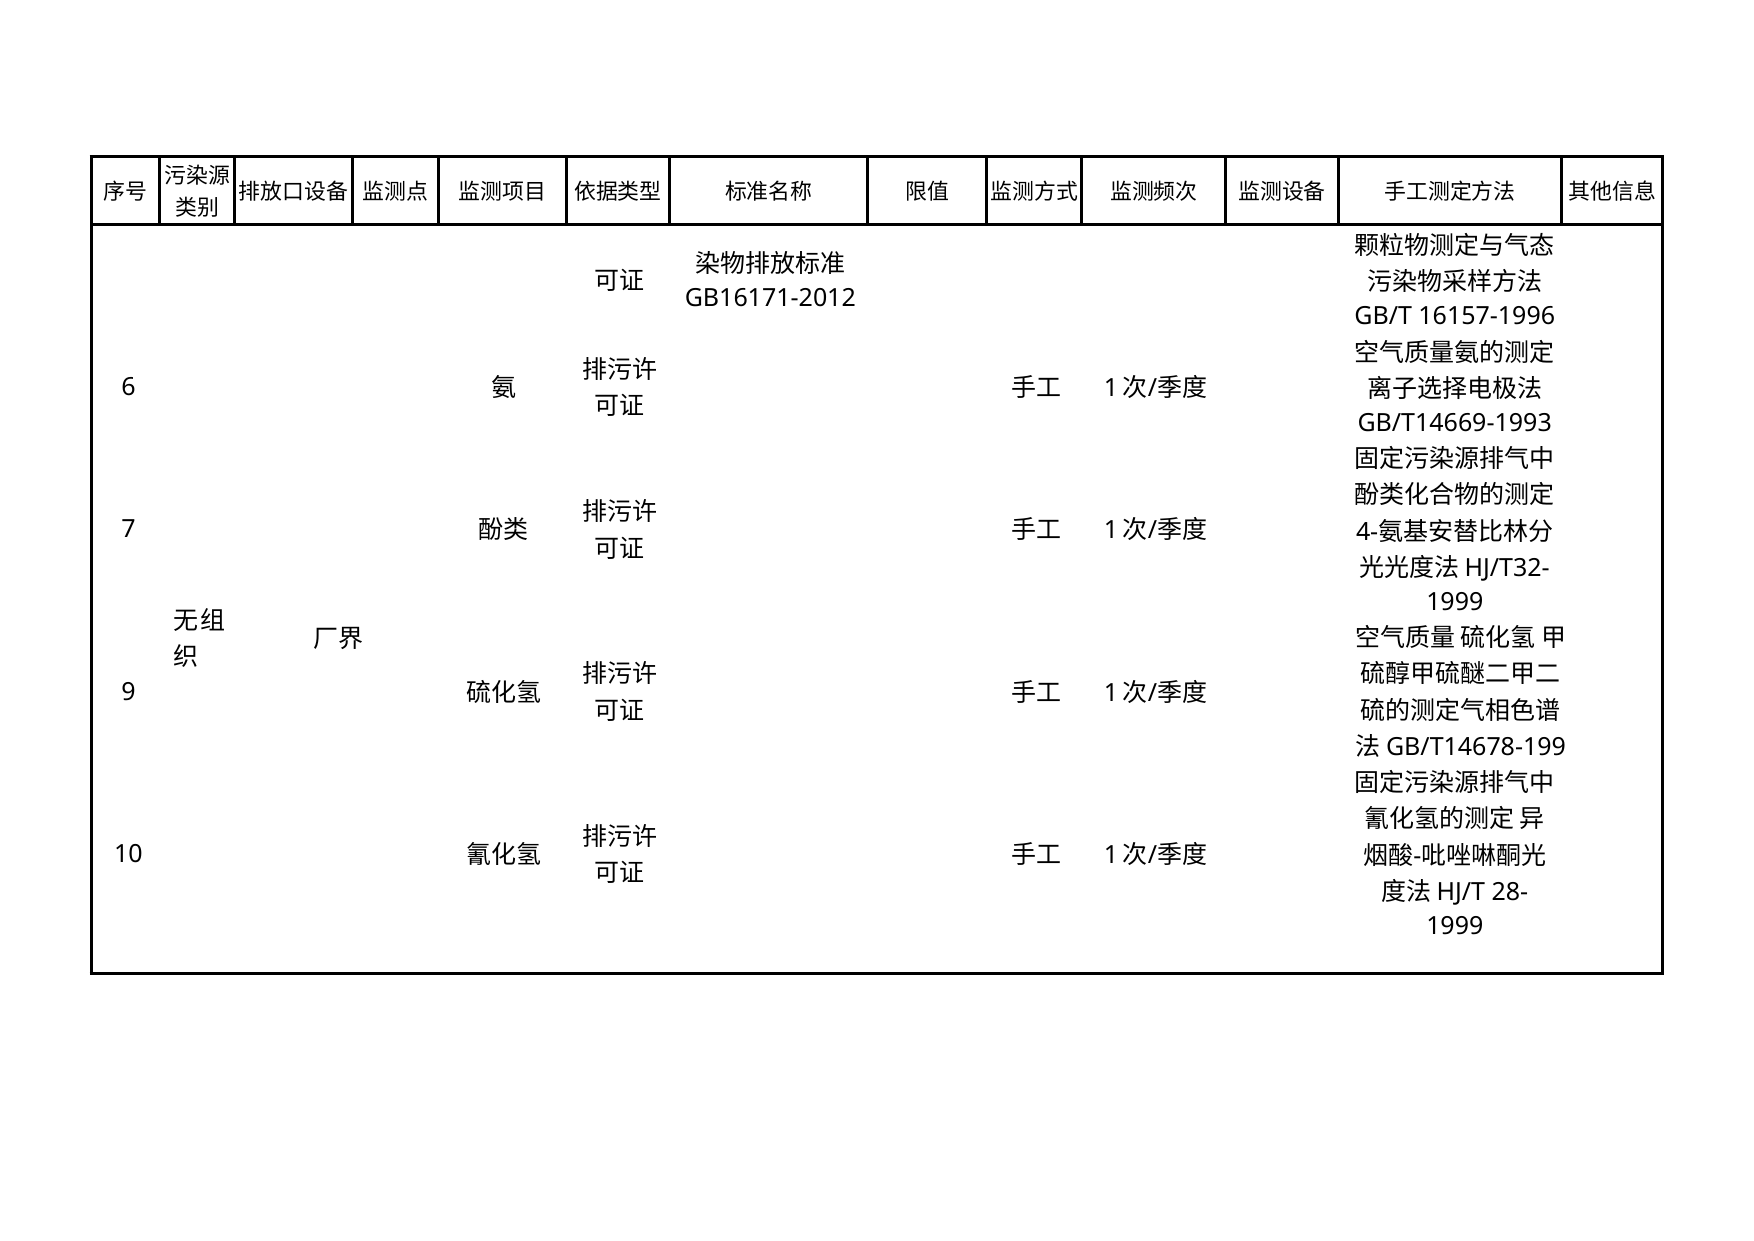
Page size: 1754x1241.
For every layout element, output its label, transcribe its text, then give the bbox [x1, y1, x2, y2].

table_header 手工测定方法 [1340, 158, 1560, 222]
table_header 序号 [93, 158, 158, 222]
table_header 监测方式 [988, 158, 1080, 222]
table_header 限值 [869, 158, 985, 222]
table_header 其他信息 [1563, 158, 1661, 222]
table_header 监测项目 [440, 158, 565, 222]
table_header 监测频次 [1083, 158, 1224, 222]
table_cell [93, 226, 1661, 972]
table_header 依据类型 [568, 158, 668, 222]
table_header 监测设备 [1227, 158, 1337, 222]
table_header 排放口设备 [236, 158, 351, 222]
table_header 标准名称 [671, 158, 866, 222]
table_header 污染源类别 [161, 158, 233, 222]
table_header 监测点 [354, 158, 437, 222]
